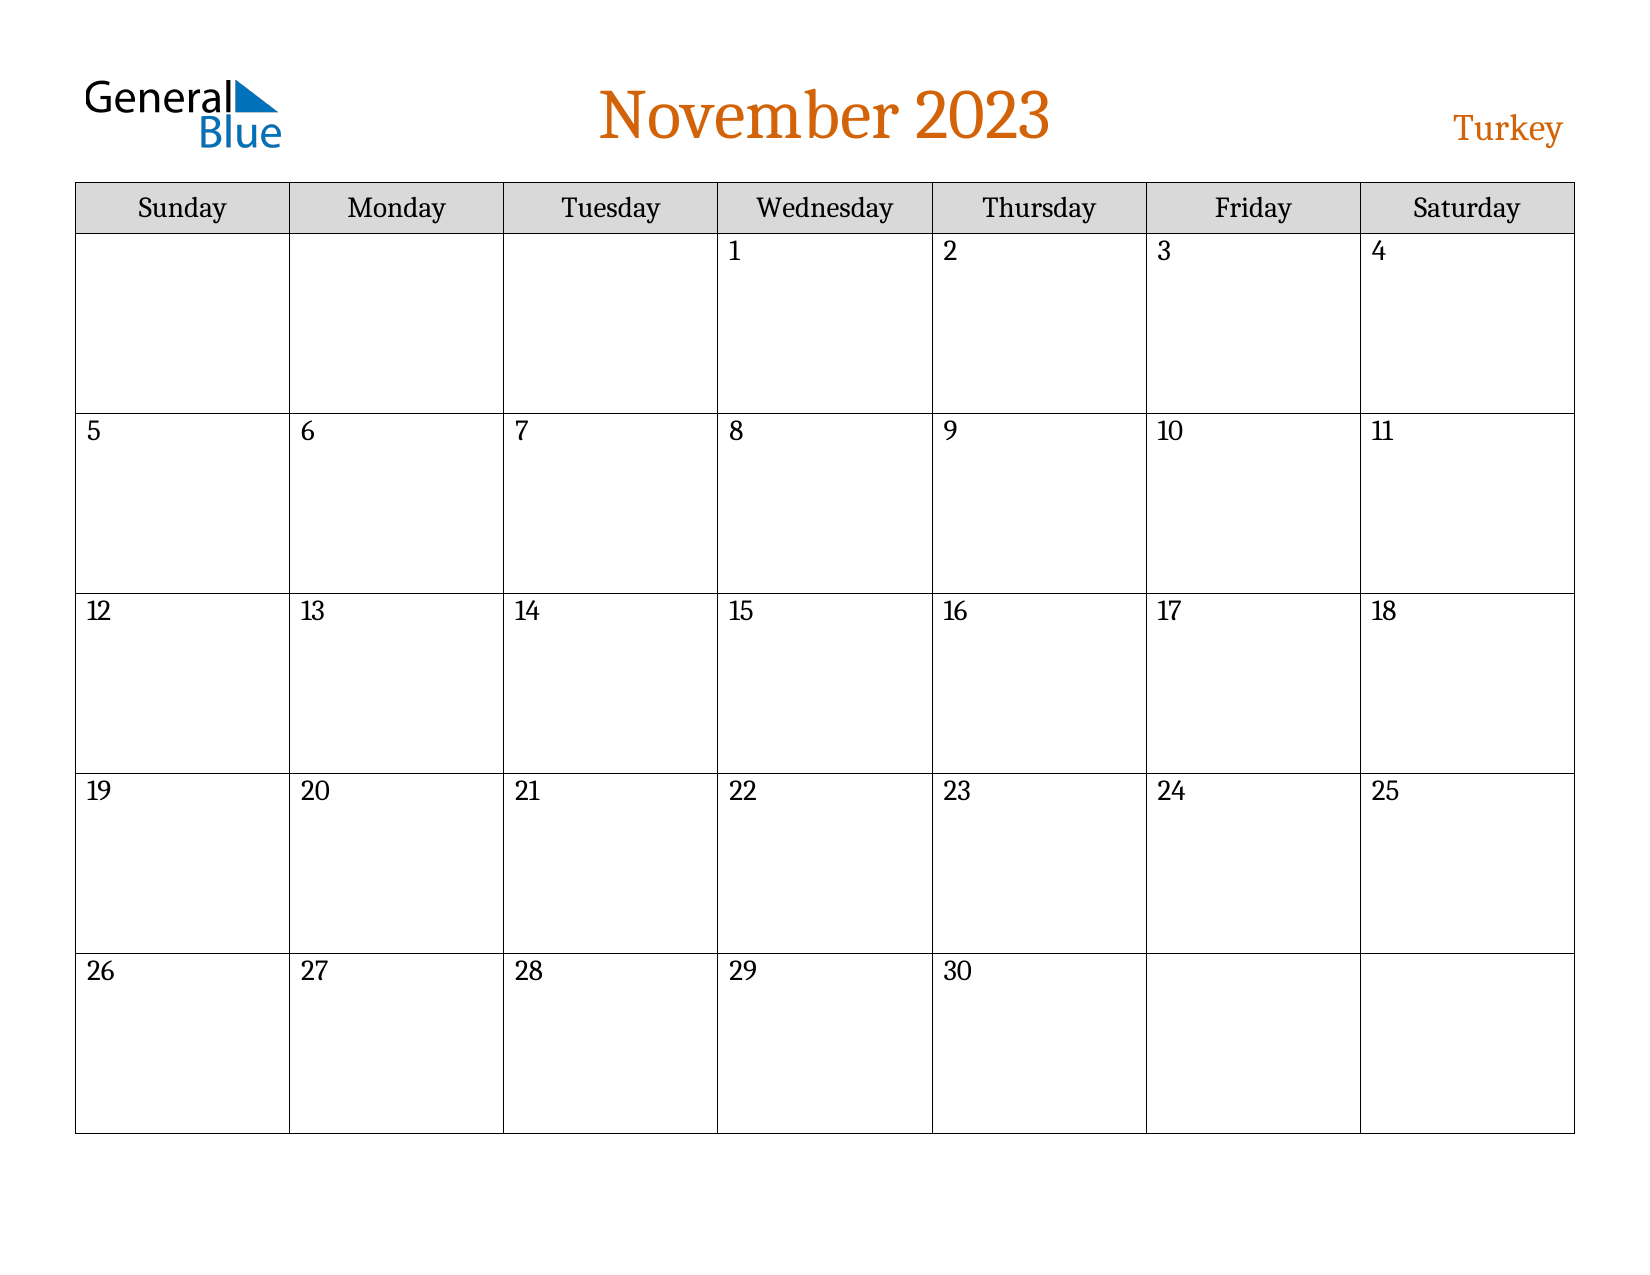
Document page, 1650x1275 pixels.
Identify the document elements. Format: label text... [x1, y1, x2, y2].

table_cell [290, 450, 503, 593]
table_cell 21 [504, 774, 717, 810]
table_cell [1361, 630, 1574, 773]
table_cell [718, 450, 932, 593]
table_header November 2023 [504, 75, 1146, 182]
table_cell [504, 270, 717, 413]
table_cell 13 [290, 594, 503, 630]
table_cell [504, 630, 717, 773]
picture [86, 80, 281, 148]
table_cell Thursday [933, 183, 1146, 233]
table_cell 3 [1147, 234, 1360, 270]
table_cell 26 [76, 954, 289, 990]
table_cell 19 [76, 774, 289, 810]
table_cell [290, 810, 503, 953]
table_cell [1361, 954, 1574, 990]
table_cell [1147, 630, 1360, 773]
table_cell 20 [290, 774, 503, 810]
table_cell 8 [718, 414, 932, 450]
table_cell [76, 450, 289, 593]
table_cell 14 [504, 594, 717, 630]
table_cell 5 [76, 414, 289, 450]
table_cell 16 [933, 594, 1146, 630]
table_cell [290, 990, 503, 1133]
table_header [76, 75, 503, 182]
table_cell 29 [718, 954, 932, 990]
table_cell [1361, 450, 1574, 593]
table_cell 11 [1361, 414, 1574, 450]
table_header Turkey [1146, 75, 1574, 182]
table_cell [933, 270, 1146, 413]
table_cell [933, 630, 1146, 773]
table_cell 10 [1147, 414, 1360, 450]
table_cell [504, 810, 717, 953]
table_cell 7 [504, 414, 717, 450]
table_cell Saturday [1361, 183, 1574, 233]
table_cell 28 [504, 954, 717, 990]
table_cell 15 [718, 594, 932, 630]
table_cell [1361, 270, 1574, 413]
table_cell Friday [1147, 183, 1360, 233]
table_cell [933, 990, 1146, 1133]
table_cell 24 [1147, 774, 1360, 810]
table_cell [933, 450, 1146, 593]
table_cell [718, 990, 932, 1133]
table_cell [1147, 810, 1360, 953]
table_cell 12 [76, 594, 289, 630]
table_cell [1361, 990, 1574, 1133]
table_cell Monday [290, 183, 503, 233]
table_cell [504, 450, 717, 593]
table_cell [76, 270, 289, 413]
table_cell 4 [1361, 234, 1574, 270]
table_cell [718, 810, 932, 953]
table_cell [76, 810, 289, 953]
table_cell 30 [933, 954, 1146, 990]
table_cell [290, 270, 503, 413]
table_cell 23 [933, 774, 1146, 810]
table_cell [1147, 450, 1360, 593]
table_cell [76, 630, 289, 773]
table_cell [718, 630, 932, 773]
table_cell [504, 234, 717, 270]
table_cell [290, 234, 503, 270]
table_cell [290, 630, 503, 773]
table_cell 1 [718, 234, 932, 270]
table_cell [76, 990, 289, 1133]
table_cell [504, 990, 717, 1133]
table_cell Tuesday [504, 183, 717, 233]
table_cell Sunday [76, 183, 289, 233]
table_cell 2 [933, 234, 1146, 270]
table_cell 25 [1361, 774, 1574, 810]
table_cell [1147, 990, 1360, 1133]
table_cell 27 [290, 954, 503, 990]
table_cell [933, 810, 1146, 953]
table_cell 9 [933, 414, 1146, 450]
table_cell [76, 234, 289, 270]
table_cell 22 [718, 774, 932, 810]
table_cell Wednesday [718, 183, 932, 233]
table_cell 6 [290, 414, 503, 450]
table_cell 18 [1361, 594, 1574, 630]
table_cell [1147, 270, 1360, 413]
table_cell 17 [1147, 594, 1360, 630]
table_cell [718, 270, 932, 413]
table_cell [1361, 810, 1574, 953]
table_cell [1147, 954, 1360, 990]
